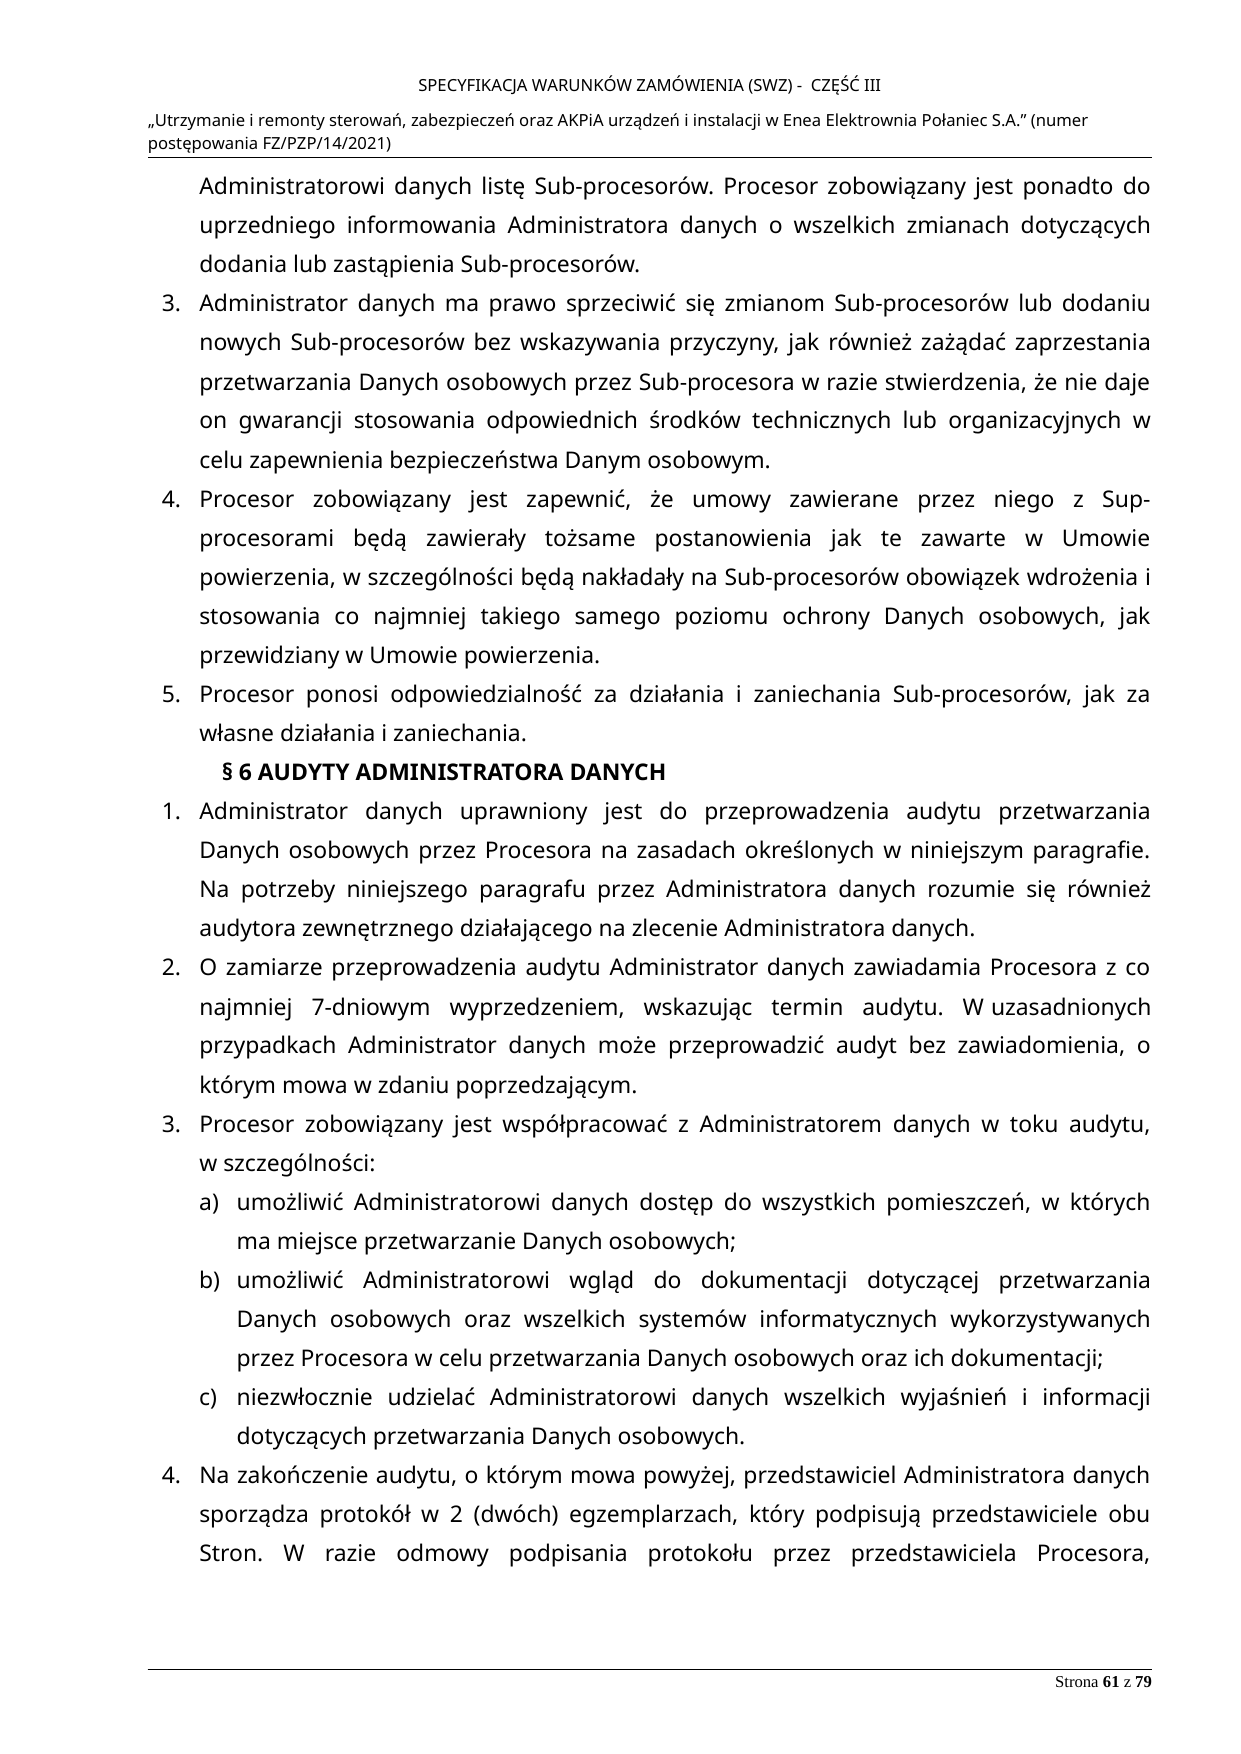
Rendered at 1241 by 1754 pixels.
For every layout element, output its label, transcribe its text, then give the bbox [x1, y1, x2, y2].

subtitle Procesor ponosi odpowiedzialność za działania i zaniechania Sub-procesorów, jak za własne działania i zaniechania. [162, 678, 1152, 748]
subtitle Procesor zobowiązany jest zapewnić, że umowy zawierane przez niego z Sup-procesorami będą zawierały tożsame postanowienia jak te zawarte w Umowie powierzenia, w szczególności będą nakładały na Sub-procesorów obowiązek wdrożenia i stosowania co najmniej takiego samego poziomu ochrony Danych osobowych, jak przewidziany w Umowie powierzenia. [162, 483, 1152, 670]
subtitle Administrator danych uprawniony jest do przeprowadzenia audytu przetwarzania Danych osobowych przez Procesora na zasadach określonych w niniejszym paragrafie. Na potrzeby niniejszego paragrafu przez Administratora danych rozumie się również audytora zewnętrznego działającego na zlecenie Administratora danych. [162, 795, 1152, 943]
list umożliwić Administratorowi danych dostęp do wszystkich pomieszczeń, w których ma miejsce przetwarzanie Danych osobowych; [199, 1186, 1152, 1256]
subtitle O zamiarze przeprowadzenia audytu Administrator danych zawiadamia Procesora z co najmniej 7-dniowym wyprzedzeniem, wskazując termin audytu. W uzasadnionych przypadkach Administrator danych może przeprowadzić audyt bez zawiadomienia, o którym mowa w zdaniu poprzedzającym. [162, 951, 1152, 1100]
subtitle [162, 170, 1152, 279]
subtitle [162, 1459, 1152, 1568]
subtitle § 6 Audyty Administratora danych [222, 756, 1152, 787]
subtitle Procesor zobowiązany jest współpracować z Administratorem danych w toku audytu, w szczególności: [162, 1108, 1152, 1178]
list umożliwić Administratorowi wgląd do dokumentacji dotyczącej przetwarzania Danych osobowych oraz wszelkich systemów informatycznych wykorzystywanych przez Procesora w celu przetwarzania Danych osobowych oraz ich dokumentacji; [199, 1264, 1152, 1373]
subtitle Administrator danych ma prawo sprzeciwić się zmianom Sub-procesorów lub dodaniu nowych Sub-procesorów bez wskazywania przyczyny, jak również zażądać zaprzestania przetwarzania Danych osobowych przez Sub-procesora w razie stwierdzenia, że nie daje on gwarancji stosowania odpowiednich środków technicznych lub organizacyjnych w celu zapewnienia bezpieczeństwa Danym osobowym. [162, 287, 1152, 475]
list niezwłocznie udzielać Administratorowi danych wszelkich wyjaśnień i informacji dotyczących przetwarzania Danych osobowych. [199, 1381, 1152, 1451]
